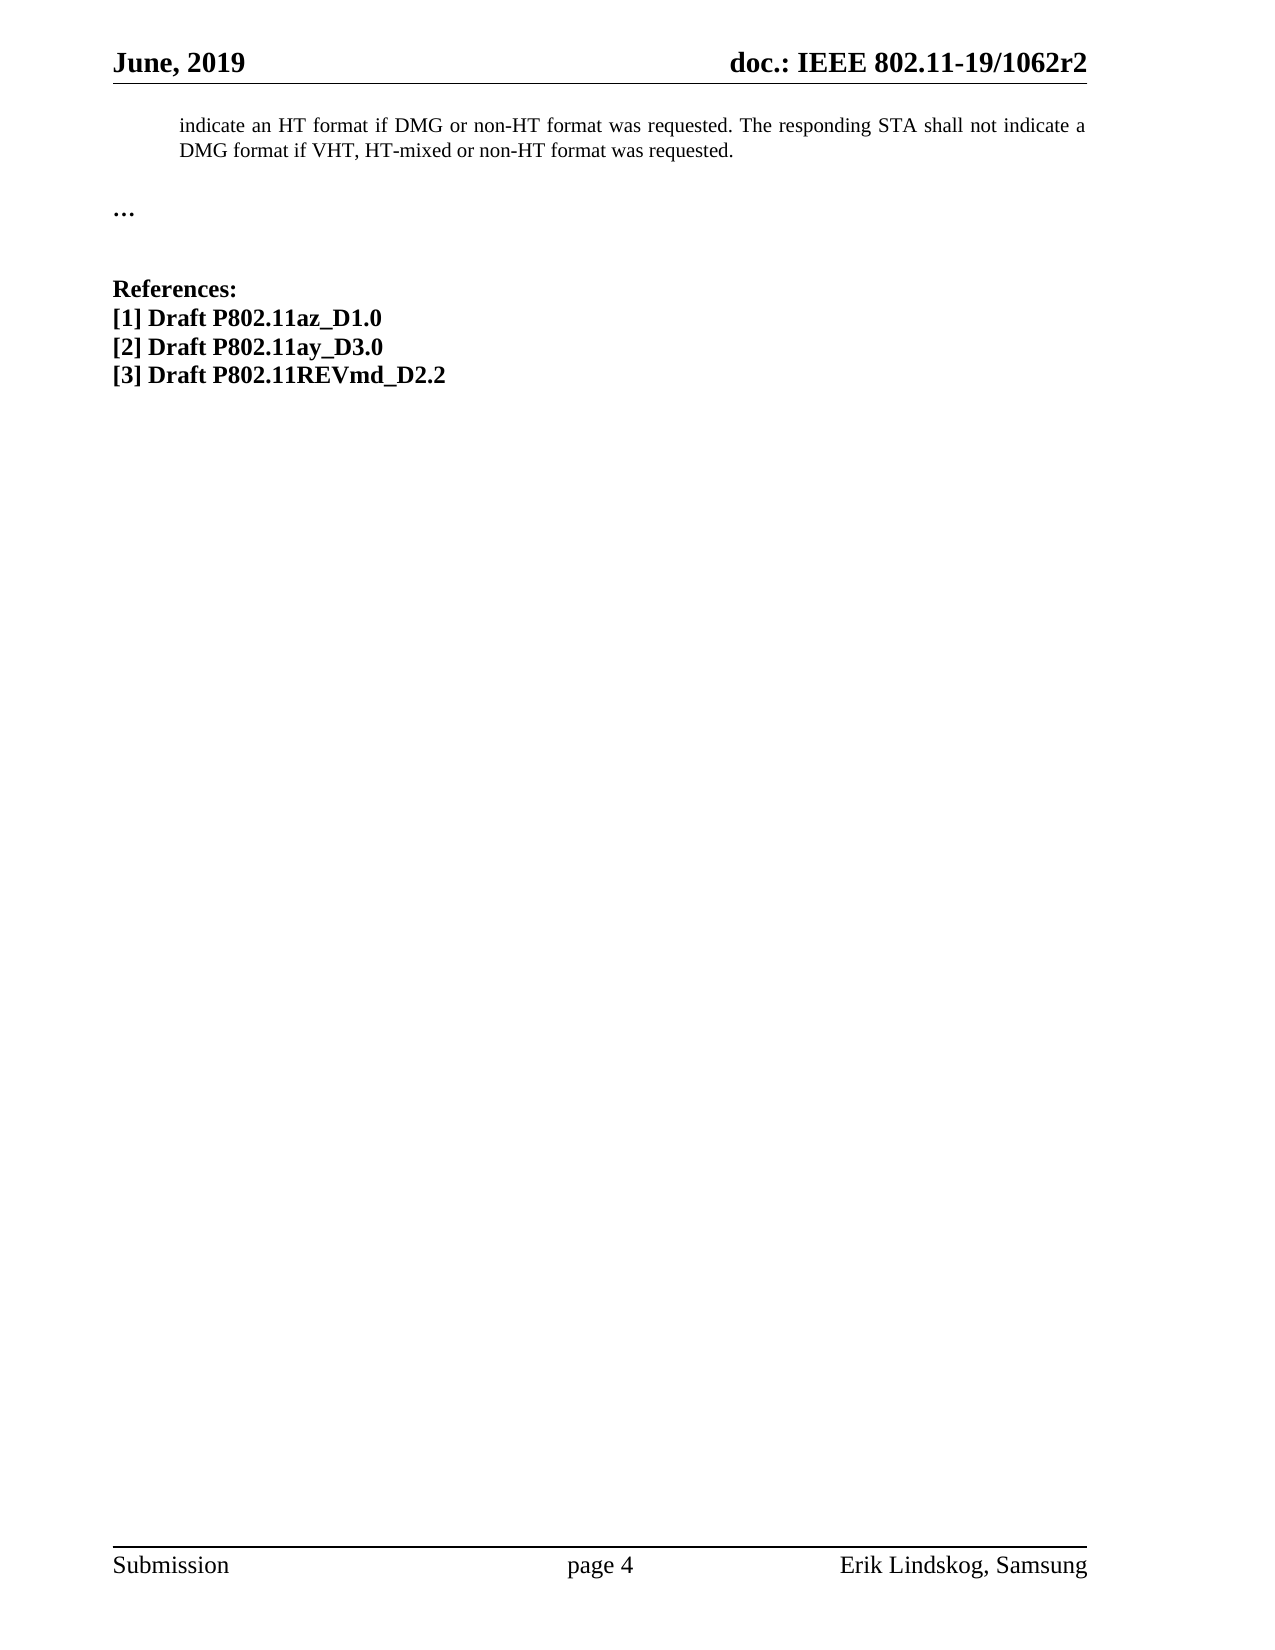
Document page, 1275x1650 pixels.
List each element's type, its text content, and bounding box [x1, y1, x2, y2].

text [3] Draft P802.11REVmd_D2.2 [112, 360, 1087, 389]
text [2] Draft P802.11ay_D3.0 [112, 332, 1087, 360]
text References: [112, 274, 1087, 303]
text … [112, 195, 1087, 221]
text [1] Draft P802.11az_D1.0 [112, 303, 1087, 332]
